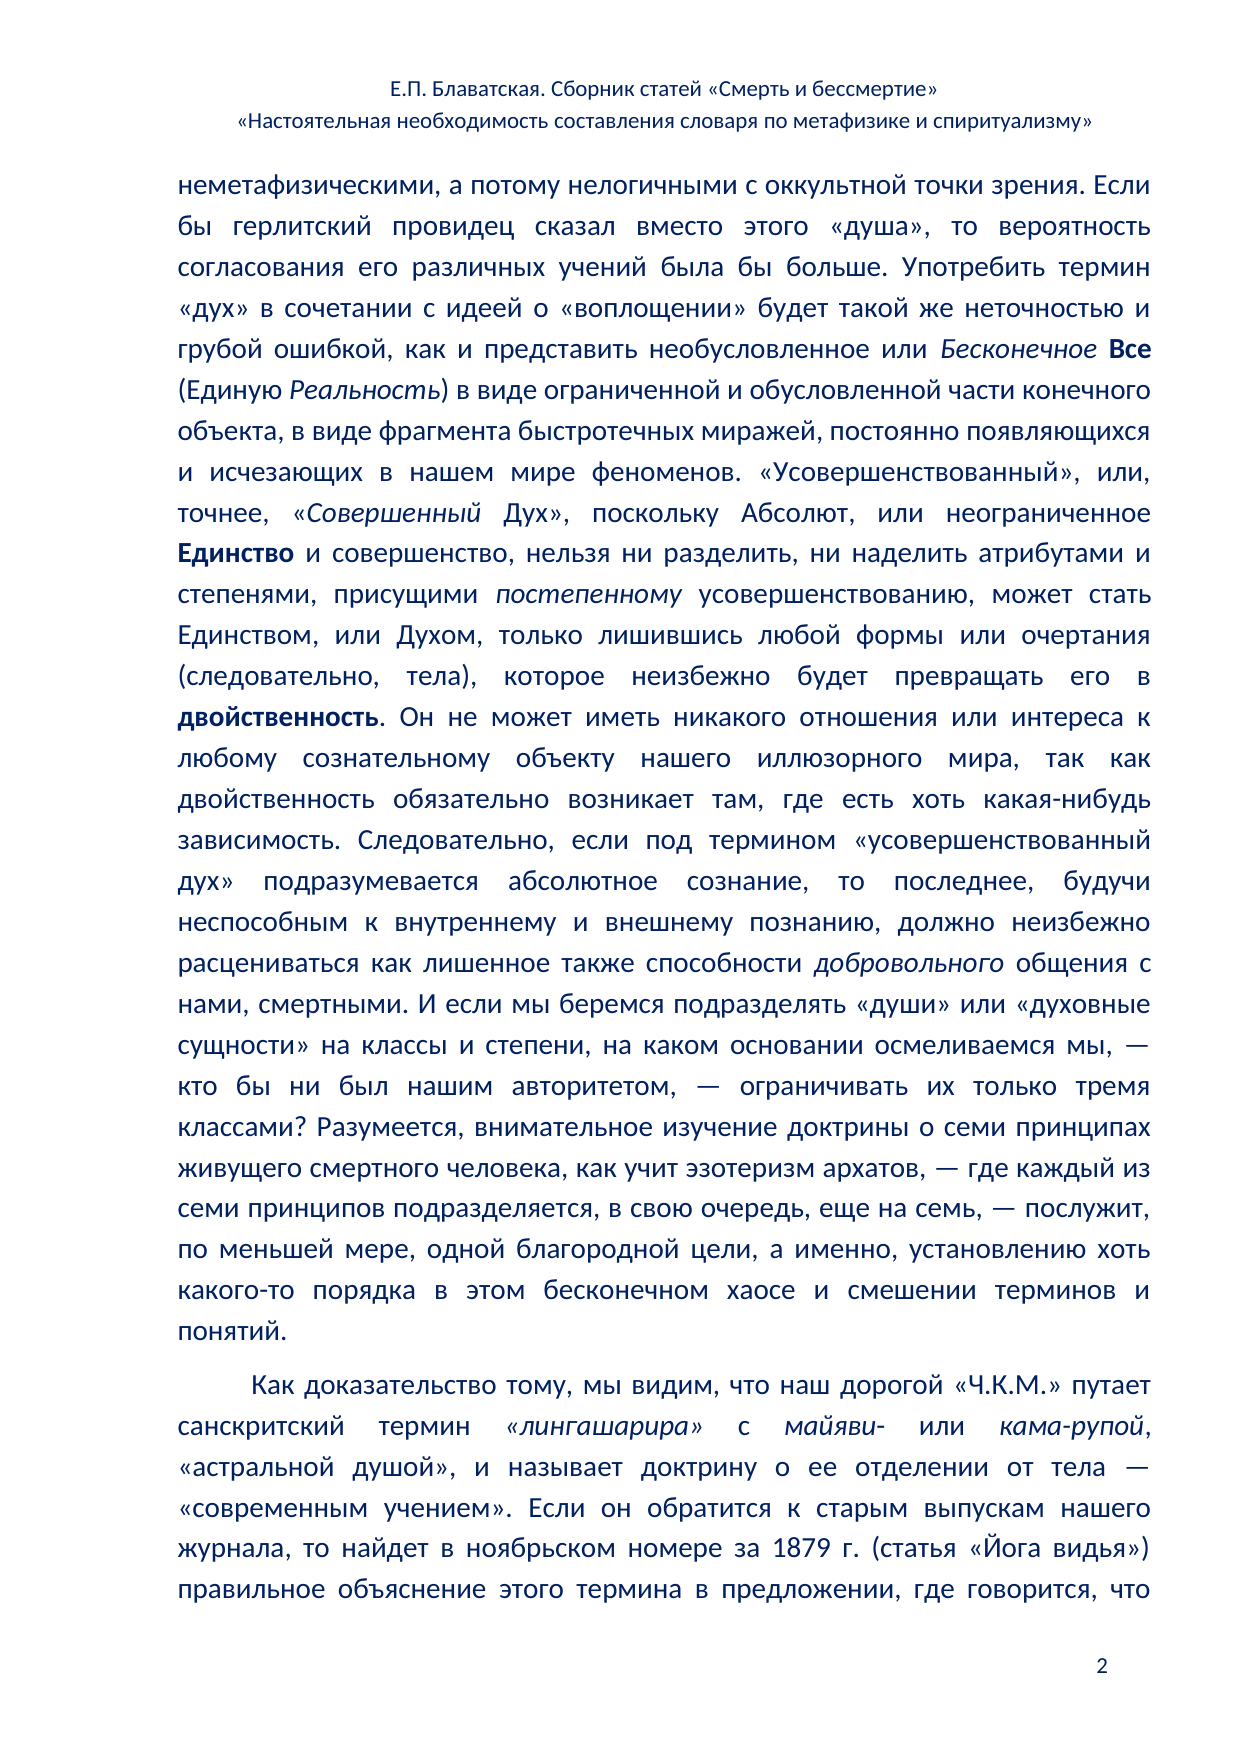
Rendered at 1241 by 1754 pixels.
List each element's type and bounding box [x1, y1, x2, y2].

text [177, 166, 1152, 1348]
text [177, 1366, 1152, 1606]
